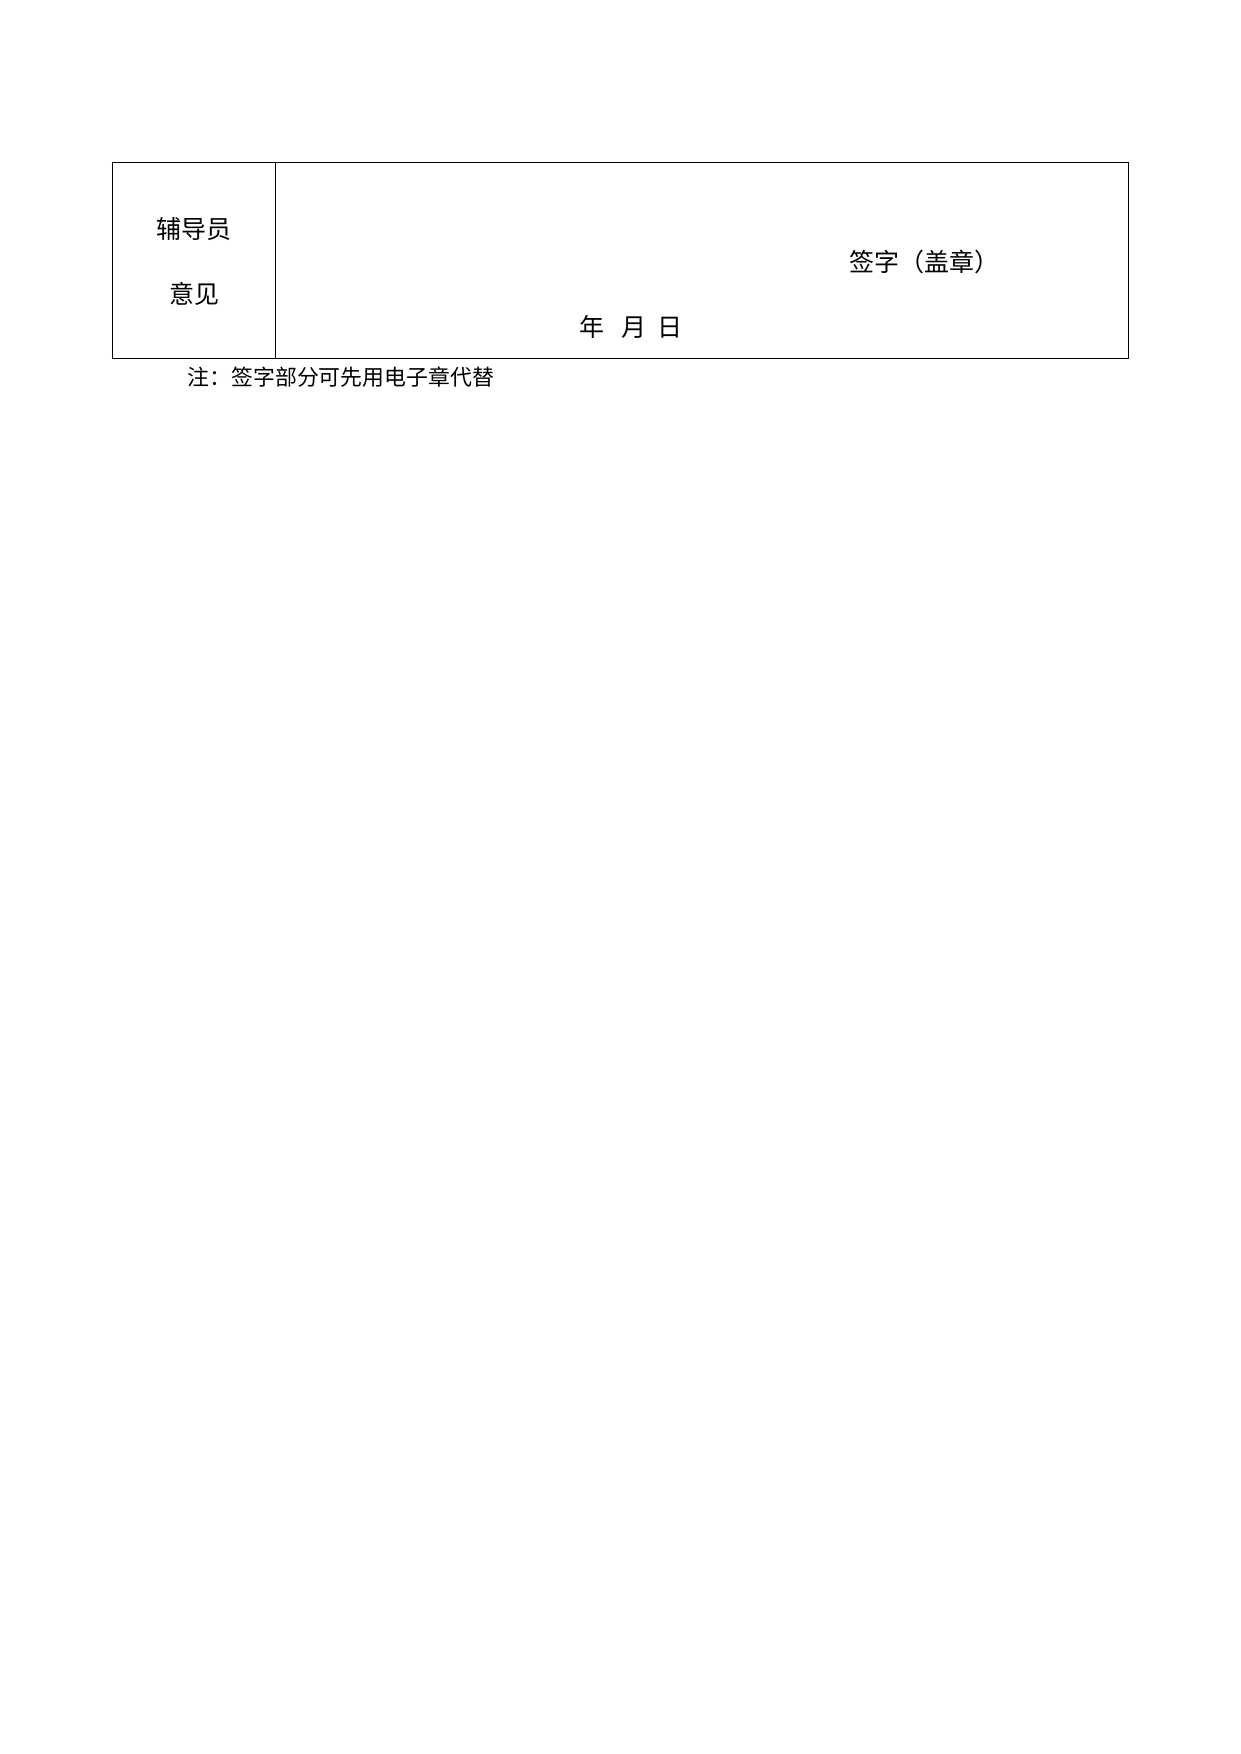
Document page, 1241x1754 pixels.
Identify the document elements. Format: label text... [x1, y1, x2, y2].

table_cell 辅导员 意见 [113, 163, 275, 358]
table_cell 签字（盖章） 年 月 日 [276, 163, 1128, 358]
text 注：签字部分可先用电子章代替 [187, 359, 1053, 392]
